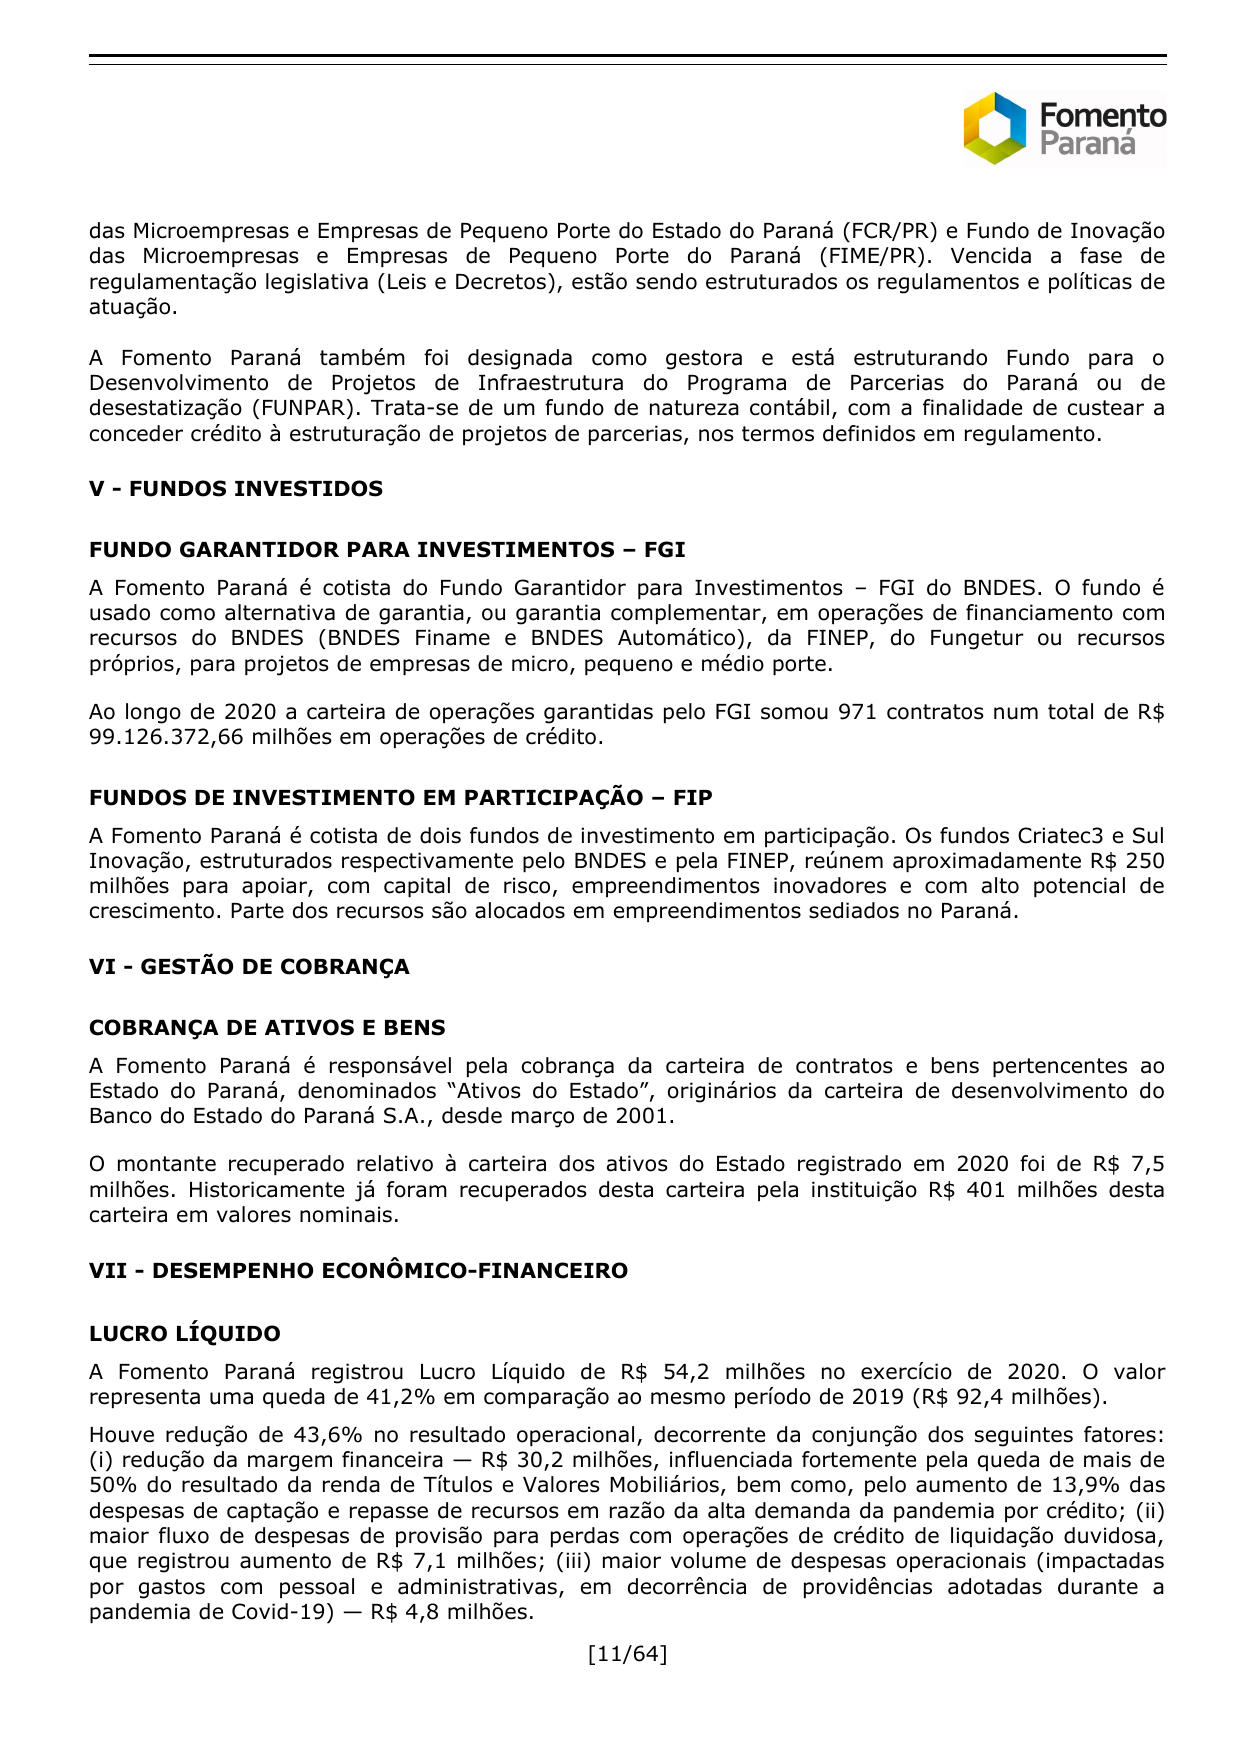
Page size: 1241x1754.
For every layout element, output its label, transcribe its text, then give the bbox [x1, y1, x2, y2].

text A Fomento Paraná registrou Lucro Líquido de R$ 54,2 milhões no exercício de 2020. O valor representa uma queda de 41,2% em comparação ao mesmo período de 2019 (R$ 92,4 milhões). [89, 1358, 1167, 1409]
text A Fomento Paraná é cotista do Fundo Garantidor para Investimentos – FGI do BNDES. O fundo é usado como alternativa de garantia, ou garantia complementar, em operações de financiamento com recursos do BNDES (BNDES Finame e BNDES Automático), da FINEP, do Fungetur ou recursos próprios, para projetos de empresas de micro, pequeno e médio porte. [89, 574, 1167, 676]
text FUNDO GARANTIDOR PARA INVESTIMENTOS – FGI [89, 536, 1167, 562]
text FUNDOS DE INVESTIMENTO EM PARTICIPAÇÃO – FIP [89, 784, 1167, 809]
text A Fomento Paraná é cotista de dois fundos de investimento em participação. Os fundos Criatec3 e Sul Inovação, estruturados respectivamente pelo BNDES e pela FINEP, reúnem aproximadamente R$ 250 milhões para apoiar, com capital de risco, empreendimentos inovadores e com alto potencial de crescimento. Parte dos recursos são alocados em empreendimentos sediados no Paraná. [89, 822, 1167, 923]
text A Fomento Paraná também foi designada como gestora e está estruturando Fundo para o Desenvolvimento de Projetos de Infraestrutura do Programa de Parcerias do Paraná ou de desestatização (FUNPAR). Trata-se de um fundo de natureza contábil, com a finalidade de custear a conceder crédito à estruturação de projetos de parcerias, nos termos definidos em regulamento. [89, 344, 1167, 445]
picture [963, 90, 1167, 167]
text Ao longo de 2020 a carteira de operações garantidas pelo FGI somou 971 contratos num total de R$ 99.126.372,66 milhões em operações de crédito. [89, 698, 1167, 749]
text Houve redução de 43,6% no resultado operacional, decorrente da conjunção dos seguintes fatores: (i) redução da margem financeira — R$ 30,2 milhões, influenciada fortemente pela queda de mais de 50% do resultado da renda de Títulos e Valores Mobiliários, bem como, pelo aumento de 13,9% das despesas de captação e repasse de recursos em razão da alta demanda da pandemia por crédito; (ii) maior fluxo de despesas de provisão para perdas com operações de crédito de liquidação duvidosa, que registrou aumento de R$ 7,1 milhões; (iii) maior volume de despesas operacionais (impactadas por gastos com pessoal e administrativas, em decorrência de providências adotadas durante a pandemia de Covid-19) — R$ 4,8 milhões. [89, 1421, 1167, 1624]
text O montante recuperado relativo à carteira dos ativos do Estado registrado em 2020 foi de R$ 7,5 milhões. Historicamente já foram recuperados desta carteira pela instituição R$ 401 milhões desta carteira em valores nominais. [89, 1151, 1167, 1227]
text A Fomento Paraná é responsável pela cobrança da carteira de contratos e bens pertencentes ao Estado do Paraná, denominados “Ativos do Estado”, originários da carteira de desenvolvimento do Banco do Estado do Paraná S.A., desde março de 2001. [89, 1052, 1167, 1128]
text VI - GESTÃO DE COBRANÇA [89, 954, 1167, 979]
text COBRANÇA DE ATIVOS E BENS [89, 1014, 1167, 1040]
text LUCRO LÍQUIDO [89, 1320, 1167, 1346]
text VII - DESEMPENHO ECONÔMICO-FINANCEIRO [89, 1257, 1167, 1283]
text V - FUNDOS INVESTIDOS [89, 476, 1167, 501]
